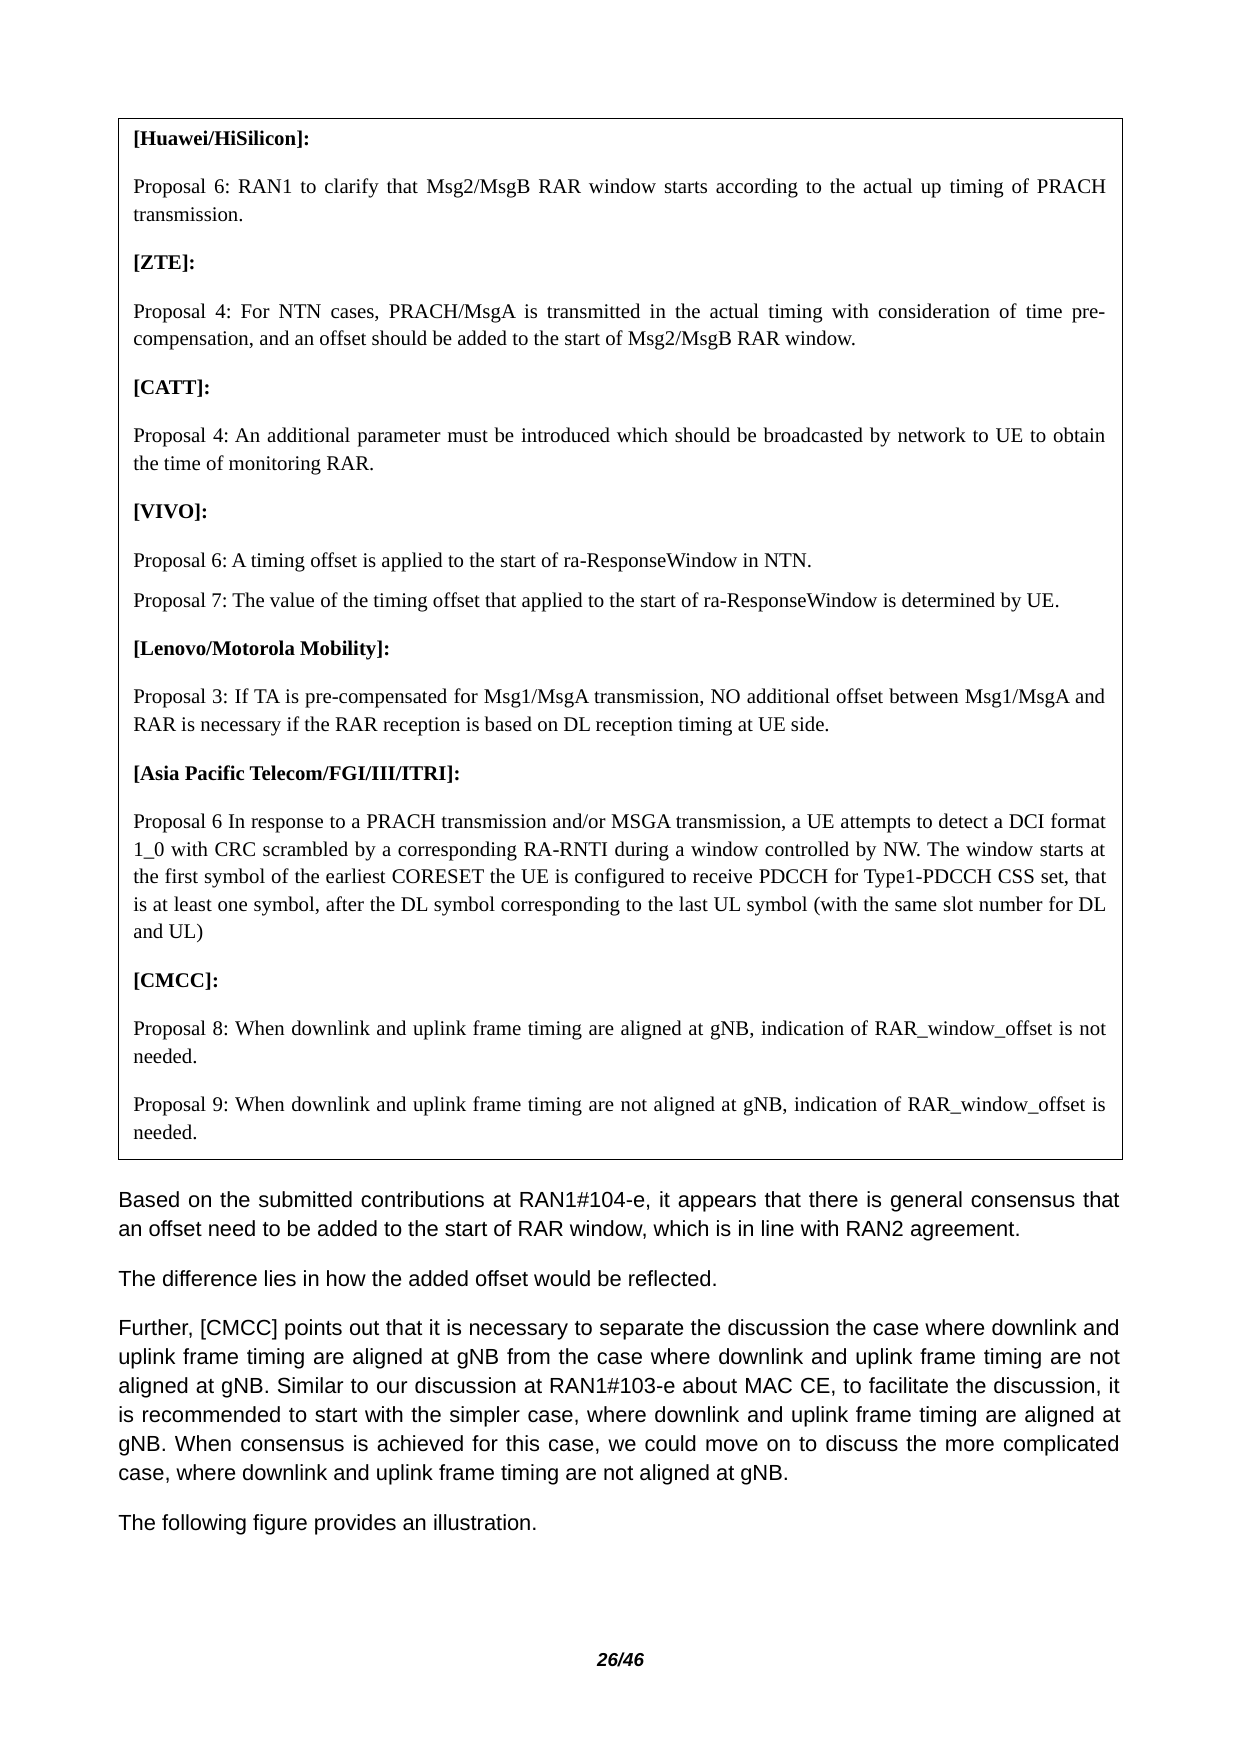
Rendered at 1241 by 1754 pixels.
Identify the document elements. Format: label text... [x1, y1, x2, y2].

text The difference lies in how the added offset would be reflected. [118, 1266, 1122, 1291]
text The following figure provides an illustration. [118, 1510, 1122, 1535]
text Further, [CMCC] points out that it is necessary to separate the discussion the case where downlink and uplink frame timing are aligned at gNB from the case where downlink and uplink frame timing are not aligned at gNB. Similar to our discussion at RAN1#103-e about MAC CE, to facilitate the discussion, it is recommended to start with the simpler case, where downlink and uplink frame timing are aligned at gNB. When consensus is achieved for this case, we could move on to discuss the more complicated case, where downlink and uplink frame timing are not aligned at gNB. [118, 1315, 1122, 1485]
text Based on the submitted contributions at RAN1#104-e, it appears that there is general consensus that an offset need to be added to the start of RAR window, which is in line with RAN2 agreement. [118, 1187, 1122, 1241]
